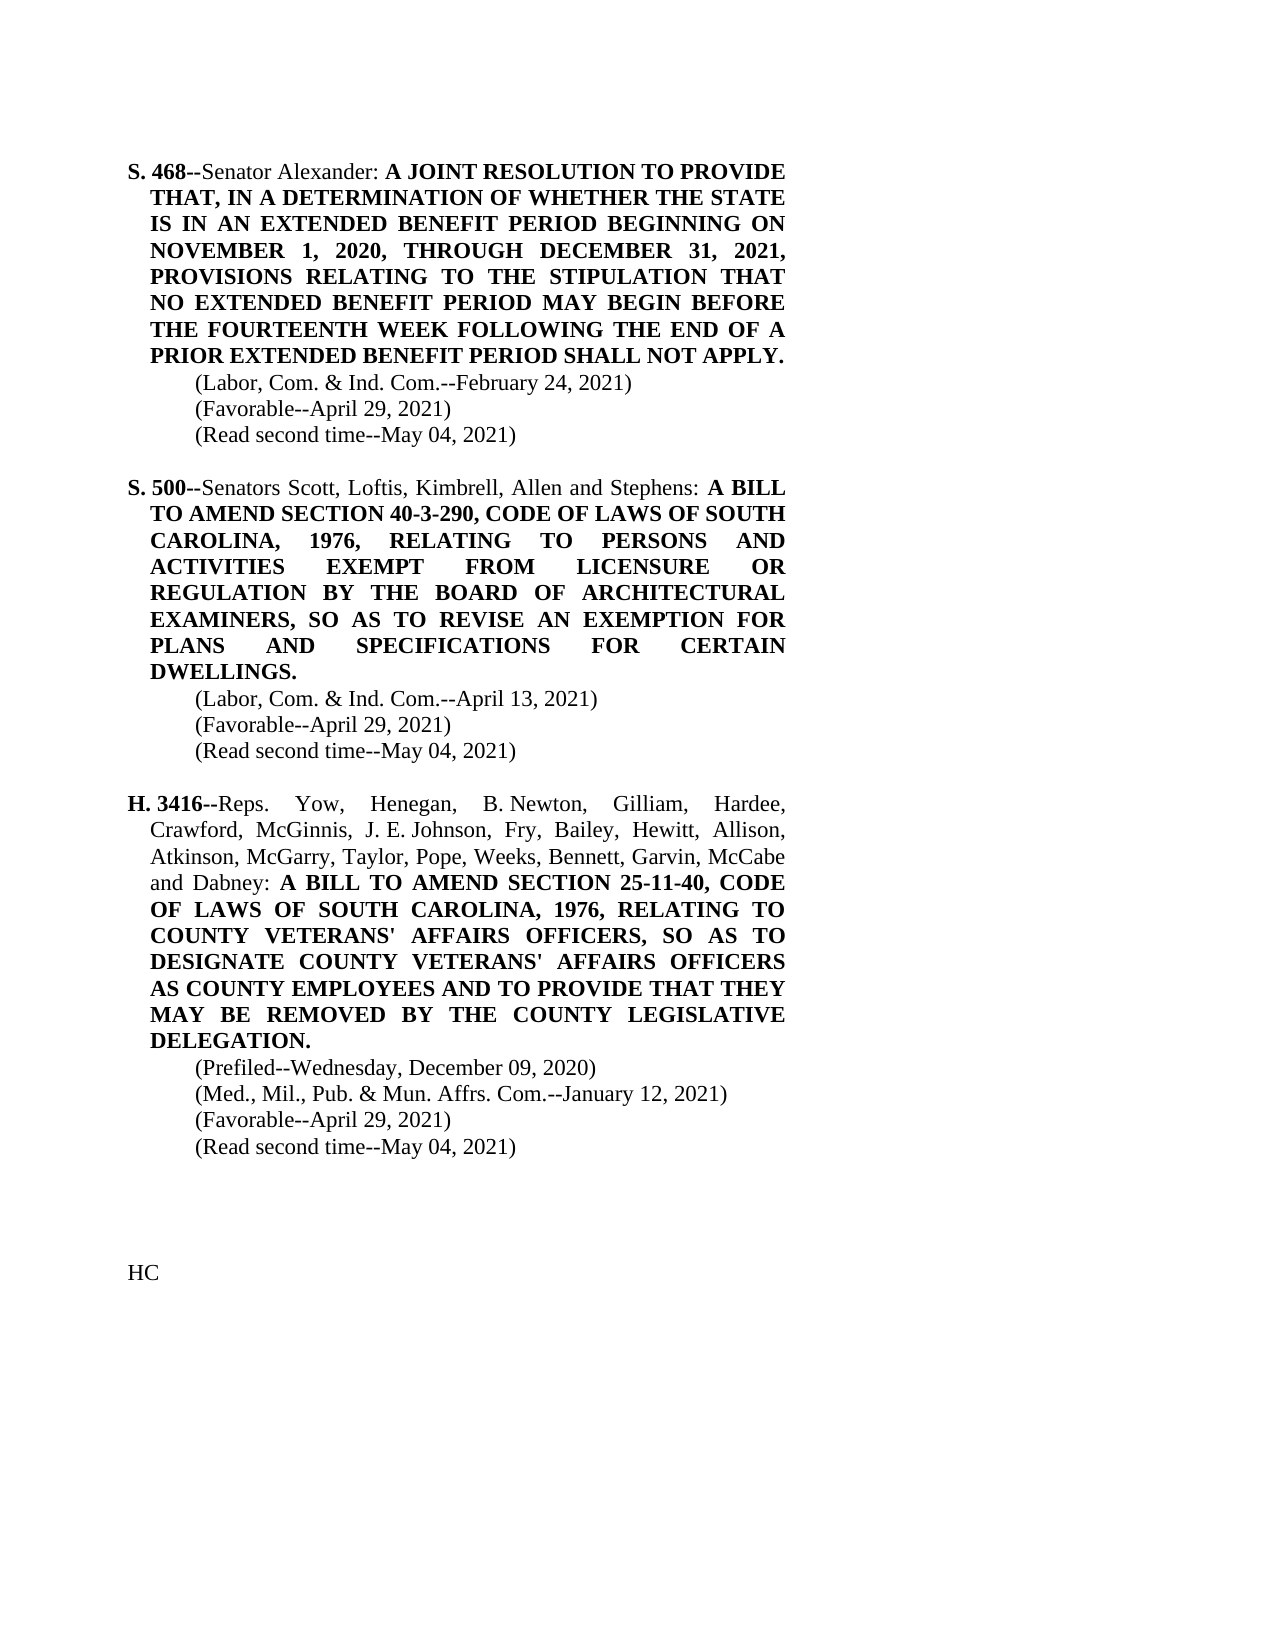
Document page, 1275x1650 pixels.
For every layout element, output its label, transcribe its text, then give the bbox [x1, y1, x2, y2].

text (Prefiled--Wednesday, December 09, 2020) [195, 1054, 786, 1080]
text (Labor, Com. & Ind. Com.--February 24, 2021) [195, 368, 786, 395]
text H. 3416--Reps. Yow, Henegan, B. Newton, Gilliam, Hardee, Crawford, McGinnis, J. E. Johnson, Fry, Bailey, Hewitt, Allison, Atkinson, McGarry, Taylor, Pope, Weeks, Bennett, Garvin, McCabe and Dabney: A BILL TO AMEND SECTION 25-11-40, CODE OF LAWS OF SOUTH CAROLINA, 1976, RELATING TO COUNTY VETERANS' AFFAIRS OFFICERS, SO AS TO DESIGNATE COUNTY VETERANS' AFFAIRS OFFICERS AS COUNTY EMPLOYEES AND TO PROVIDE THAT THEY MAY BE REMOVED BY THE COUNTY LEGISLATIVE DELEGATION. [127, 790, 786, 1054]
text (Favorable--April 29, 2021) [195, 395, 786, 421]
text (Favorable--April 29, 2021) [195, 1106, 786, 1133]
text S. 500--Senators Scott, Loftis, Kimbrell, Allen and Stephens: A BILL TO AMEND SECTION 40-3-290, CODE OF LAWS OF SOUTH CAROLINA, 1976, RELATING TO PERSONS AND ACTIVITIES EXEMPT FROM LICENSURE OR REGULATION BY THE BOARD OF ARCHITECTURAL EXAMINERS, SO AS TO REVISE AN EXEMPTION FOR PLANS AND SPECIFICATIONS FOR CERTAIN DWELLINGS. [127, 474, 786, 685]
text (Labor, Com. & Ind. Com.--April 13, 2021) [195, 685, 786, 711]
text (Med., Mil., Pub. & Mun. Affrs. Com.--January 12, 2021) [195, 1080, 786, 1106]
text (Read second time--May 04, 2021) [195, 1133, 786, 1159]
text (Read second time--May 04, 2021) [195, 737, 786, 764]
text S. 468--Senator Alexander: A JOINT RESOLUTION TO PROVIDE THAT, IN A DETERMINATION OF WHETHER THE STATE IS IN AN EXTENDED BENEFIT PERIOD BEGINNING ON NOVEMBER 1, 2020, THROUGH DECEMBER 31, 2021, PROVISIONS RELATING TO THE STIPULATION THAT NO EXTENDED BENEFIT PERIOD MAY BEGIN BEFORE THE FOURTEENTH WEEK FOLLOWING THE END OF A PRIOR EXTENDED BENEFIT PERIOD SHALL NOT APPLY. [127, 158, 786, 368]
text (Read second time--May 04, 2021) [195, 421, 786, 448]
text (Favorable--April 29, 2021) [195, 711, 786, 737]
